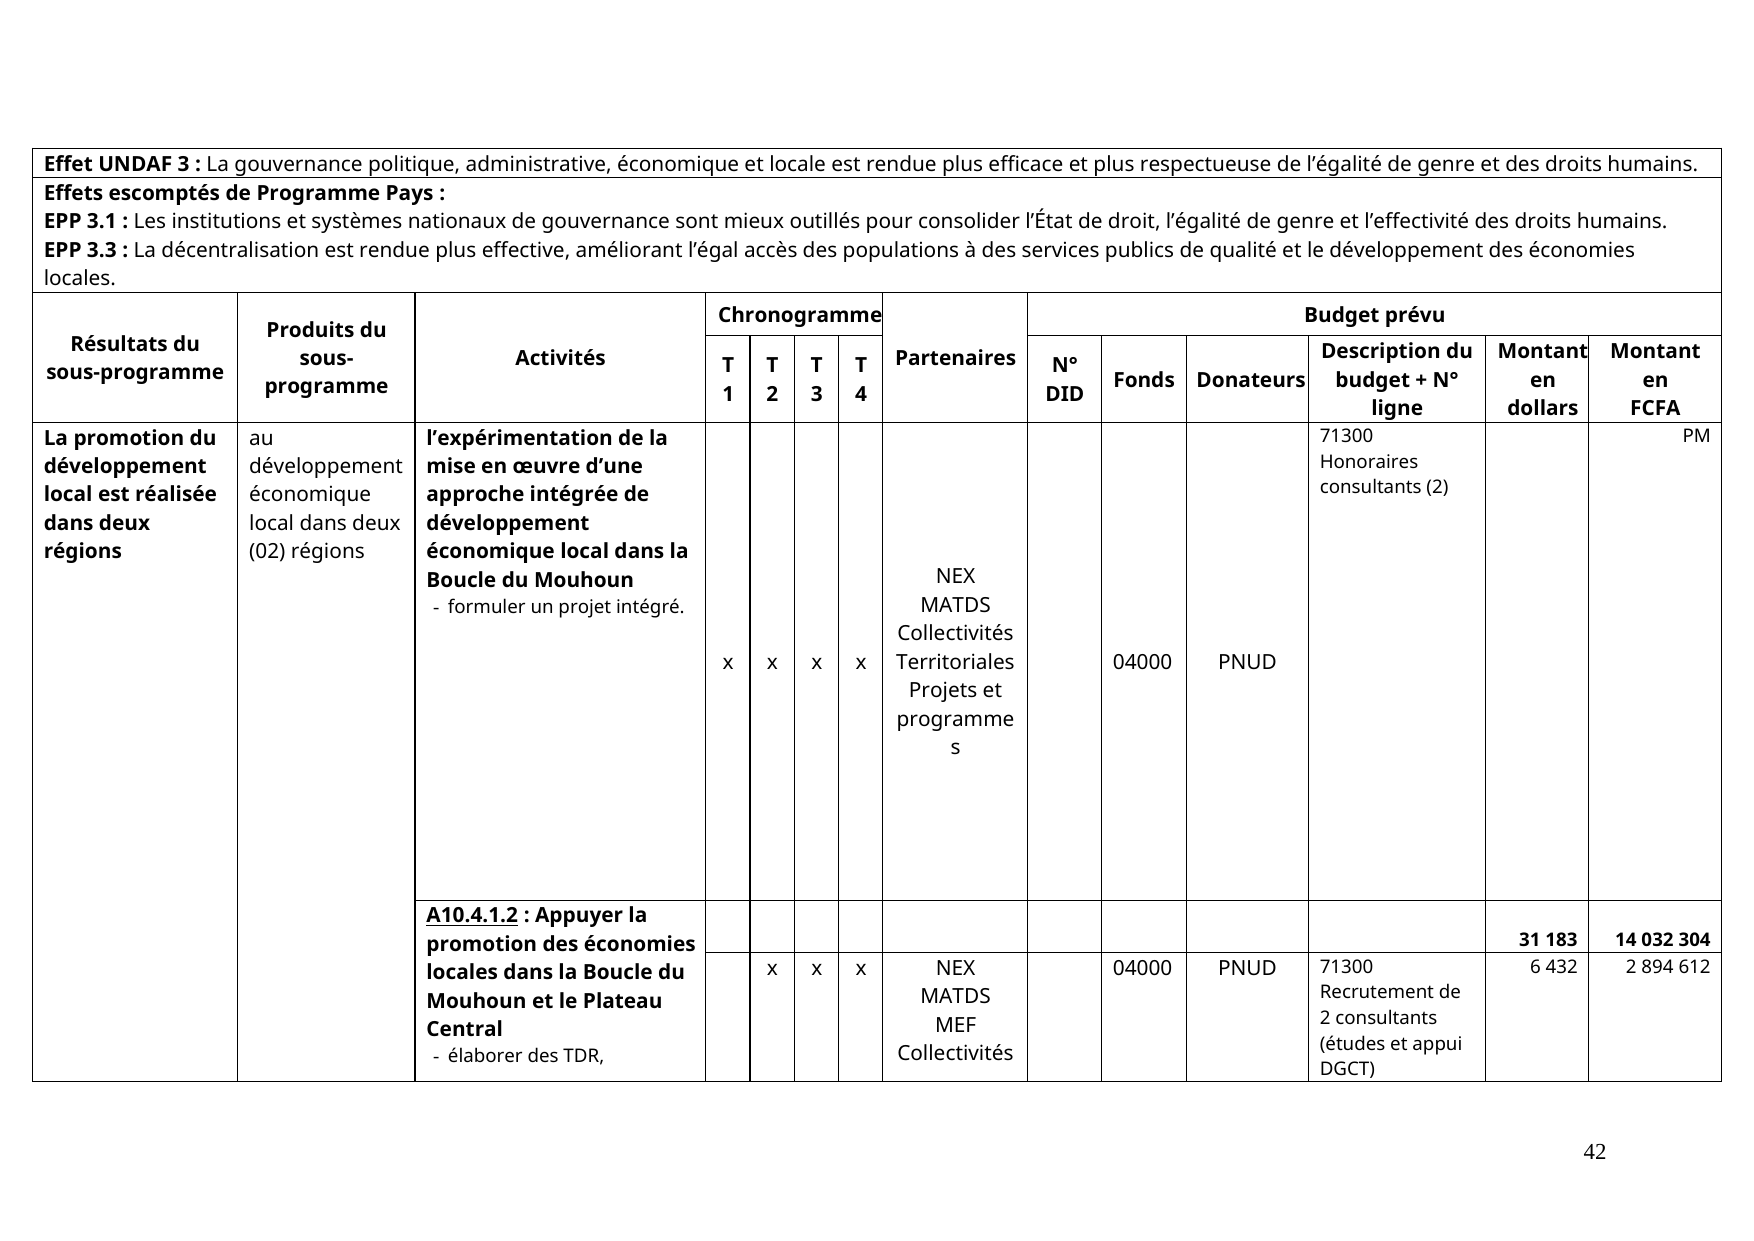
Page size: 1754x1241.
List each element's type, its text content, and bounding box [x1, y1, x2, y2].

table_cell x [706, 423, 749, 899]
table_cell [706, 953, 749, 1081]
table_cell [795, 901, 838, 952]
table_cell NEX MATDS MEF Collectivités Territoriales Projets et programmes [883, 953, 1027, 1081]
table_cell P10.4.1 : Appui au développement économique local dans deux (02) régions [238, 423, 414, 1081]
table_cell 2 894 612 [1589, 953, 1721, 1081]
table_cell Partenaires [883, 293, 1027, 422]
table_cell Donateurs [1187, 336, 1308, 422]
table_cell 14 032 304 [1589, 901, 1721, 952]
table_cell [1187, 901, 1308, 952]
table_cell [751, 901, 794, 952]
table_cell [1028, 953, 1101, 1081]
table_cell Résultats 10.4 : La promotion du développement local est réalisée dans deux régions [33, 423, 237, 1081]
table_cell 71300 Honoraires consultants (2) [1309, 423, 1485, 899]
table_cell Fonds [1102, 336, 1186, 422]
table_cell [1102, 901, 1186, 952]
table_cell [1309, 901, 1485, 952]
table_cell T 2 [751, 336, 794, 422]
table_cell x [751, 953, 794, 1081]
table_cell Produits du sous-programme [238, 293, 414, 422]
table_cell Effets escomptés de Programme Pays : EPP 3.1 : Les institutions et systèmes nationaux de gouvernance sont mieux outillés pour consolider l’État de droit, l’égalité de genre et l’effectivité des droits humains. EPP 3.3 : La décentralisation est rendue plus effective, améliorant l’égal accès des populations à des services publics de qualité et le développement des économies locales. [33, 178, 1721, 292]
table_cell T 4 [839, 336, 882, 422]
table_cell T 3 [795, 336, 838, 422]
table_cell Description du budget + N° ligne [1309, 336, 1485, 422]
table_cell Montant en dollars [1486, 336, 1588, 422]
table_cell [706, 901, 749, 952]
table_cell PNUD [1187, 423, 1308, 899]
table_cell [1028, 901, 1101, 952]
table_header Effet UNDAF 3 : La gouvernance politique, administrative, économique et locale est rendue plus efficace et plus respectueuse de l’égalité de genre et des droits humains. [33, 149, 1721, 177]
table_cell x [751, 423, 794, 899]
table_cell Budget prévu [1028, 293, 1721, 335]
table_cell x [839, 423, 882, 899]
table_cell 04000 [1102, 953, 1186, 1081]
table_cell 04000 [1102, 423, 1186, 899]
table_cell A10.4.1.1 : Appuyer l’expérimentation de la mise en œuvre d’une approche intégrée de développement économique local dans la Boucle du Mouhoun formuler un projet intégré. [416, 423, 705, 899]
table_cell [883, 901, 1027, 952]
table_cell 71300 Recrutement de 2 consultants (études et appui DGCT) [1309, 953, 1485, 1081]
table_cell N° DID [1028, 336, 1101, 422]
table_cell [1486, 423, 1588, 899]
table_cell x [795, 953, 838, 1081]
table_cell 31 183 [1486, 901, 1588, 952]
table_cell [1028, 423, 1101, 899]
table_cell Activités [416, 293, 705, 422]
table_cell x [839, 953, 882, 1081]
table_cell 6 432 [1486, 953, 1588, 1081]
table_cell x [795, 423, 838, 899]
table_cell Montant en FCFA [1589, 336, 1721, 422]
table_cell T 1 [706, 336, 749, 422]
table_cell Résultats du sous-programme [33, 293, 237, 422]
table_cell PM [1589, 423, 1721, 899]
table_cell [839, 901, 882, 952]
table_cell PNUD [1187, 953, 1308, 1081]
table_cell NEX MATDS Collectivités Territoriales Projets et programmes [883, 423, 1027, 899]
table_cell Chronogramme [706, 293, 882, 335]
